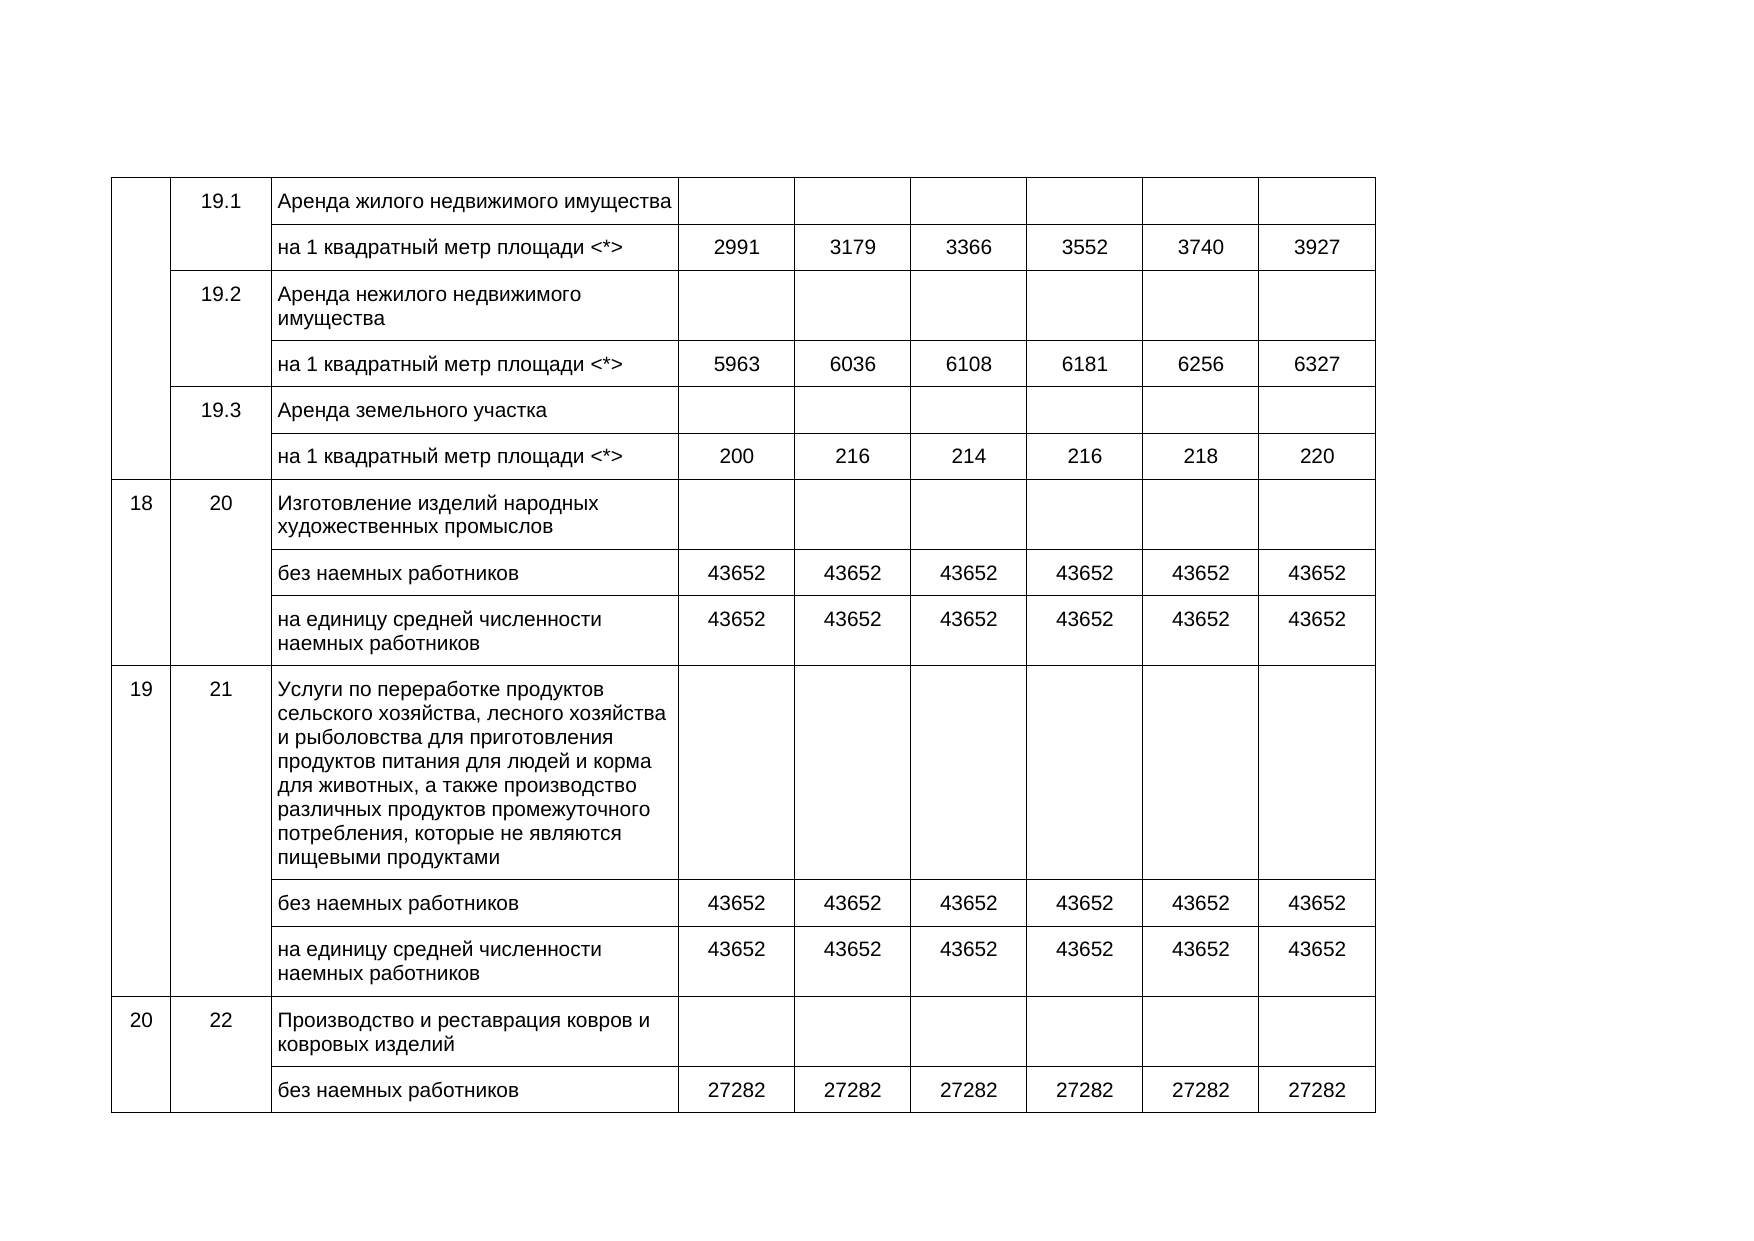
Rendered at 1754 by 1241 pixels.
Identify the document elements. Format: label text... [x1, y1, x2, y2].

table_cell 43652 [1143, 596, 1258, 665]
table_cell 43652 [1027, 880, 1142, 926]
table_cell 200 [679, 434, 794, 479]
table_cell [679, 271, 794, 340]
table_cell 19 [112, 666, 170, 996]
table_cell 43652 [679, 596, 794, 665]
table_cell на 1 квадратный метр площади <*> [272, 434, 678, 479]
table_cell 6036 [795, 341, 910, 386]
table_cell Услуги по переработке продуктов сельского хозяйства, лесного хозяйства и рыболовства для приготовления продуктов питания для людей и корма для животных, а также производство различных продуктов промежуточного потребления, которые не являются пищевыми продуктами [272, 666, 678, 879]
table_cell 43652 [1259, 550, 1375, 595]
table_cell 216 [795, 434, 910, 479]
table_cell Аренда нежилого недвижимого имущества [272, 271, 678, 340]
table_cell [911, 178, 1026, 223]
table_cell [679, 387, 794, 432]
table_cell на единицу средней численности наемных работников [272, 596, 678, 665]
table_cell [272, 927, 678, 996]
table_cell 27282 [679, 1067, 794, 1112]
table_cell 22 [171, 997, 271, 1112]
table_cell 43652 [795, 550, 910, 595]
table_cell [795, 178, 910, 223]
table_cell 43652 [1027, 596, 1142, 665]
table_cell 43652 [911, 550, 1026, 595]
table_cell [1259, 666, 1375, 879]
table_cell 3740 [1143, 225, 1258, 270]
table_cell [1143, 178, 1258, 223]
table_cell [1143, 480, 1258, 549]
table_cell без наемных работников [272, 1067, 678, 1112]
table_cell [1027, 666, 1142, 879]
table_cell [1259, 480, 1375, 549]
table_cell 20 [171, 480, 271, 665]
table_cell 3366 [911, 225, 1026, 270]
table_cell на 1 квадратный метр площади <*> [272, 225, 678, 270]
table_cell 214 [911, 434, 1026, 479]
table_cell [795, 997, 910, 1066]
table_cell 19.3 [171, 387, 271, 479]
table_cell [911, 480, 1026, 549]
table_cell 43652 [795, 596, 910, 665]
table_cell [679, 480, 794, 549]
table_cell [112, 178, 170, 479]
table_cell 27282 [795, 1067, 910, 1112]
table_cell [911, 271, 1026, 340]
table_cell [679, 666, 794, 879]
table_cell [795, 480, 910, 549]
table_cell [1027, 178, 1142, 223]
table_cell 21 [171, 666, 271, 996]
table_cell [795, 387, 910, 432]
table_cell [1143, 997, 1258, 1066]
table_cell без наемных работников [272, 550, 678, 595]
table_cell 43652 [1259, 927, 1375, 996]
table_cell 43652 [795, 927, 910, 996]
table_cell Производство и реставрация ковров и ковровых изделий [272, 997, 678, 1066]
table_cell 6181 [1027, 341, 1142, 386]
table_cell 43652 [1027, 927, 1142, 996]
table_cell 18 [112, 480, 170, 665]
table_cell [679, 178, 794, 223]
table_cell [1143, 387, 1258, 432]
table_cell Изготовление изделий народных художественных промыслов [272, 480, 678, 549]
table_cell 27282 [1259, 1067, 1375, 1112]
table_cell 43652 [1259, 880, 1375, 926]
table_cell 43652 [679, 927, 794, 996]
table_cell [1027, 271, 1142, 340]
table_cell [1027, 480, 1142, 549]
table_cell [1027, 387, 1142, 432]
table_cell 43652 [1027, 550, 1142, 595]
table_cell 3552 [1027, 225, 1142, 270]
table_cell [1143, 271, 1258, 340]
table_cell 27282 [1143, 1067, 1258, 1112]
table_cell 5963 [679, 341, 794, 386]
table_cell 6327 [1259, 341, 1375, 386]
table_cell Аренда земельного участка [272, 387, 678, 432]
table_cell 216 [1027, 434, 1142, 479]
table_cell [1027, 997, 1142, 1066]
table_cell 43652 [911, 927, 1026, 996]
table_cell 19.1 [171, 178, 271, 270]
table_cell на 1 квадратный метр площади <*> [272, 341, 678, 386]
table_cell 3927 [1259, 225, 1375, 270]
table_cell [1259, 387, 1375, 432]
table_cell 220 [1259, 434, 1375, 479]
table_cell 27282 [1027, 1067, 1142, 1112]
table_cell без наемных работников [272, 880, 678, 926]
table_cell 6256 [1143, 341, 1258, 386]
table_cell [911, 997, 1026, 1066]
table_cell 6108 [911, 341, 1026, 386]
table_cell 43652 [911, 880, 1026, 926]
table_cell [1143, 666, 1258, 879]
table_cell 43652 [679, 550, 794, 595]
table_cell 3179 [795, 225, 910, 270]
table_cell 43652 [1143, 927, 1258, 996]
table_cell 43652 [1259, 596, 1375, 665]
table_cell 2991 [679, 225, 794, 270]
table_cell [795, 271, 910, 340]
table_cell [911, 666, 1026, 879]
table_cell 27282 [911, 1067, 1026, 1112]
table_cell Аренда жилого недвижимого имущества [272, 178, 678, 223]
table_cell 19.2 [171, 271, 271, 386]
table_cell [1259, 178, 1375, 223]
table_cell [1259, 997, 1375, 1066]
table_cell 43652 [795, 880, 910, 926]
table_cell [911, 387, 1026, 432]
table_cell 43652 [911, 596, 1026, 665]
table_cell 43652 [1143, 550, 1258, 595]
table_cell 20 [112, 997, 170, 1112]
table_cell [679, 997, 794, 1066]
table_cell 43652 [1143, 880, 1258, 926]
table_cell [795, 666, 910, 879]
table_cell 43652 [679, 880, 794, 926]
table_cell [1259, 271, 1375, 340]
table_cell 218 [1143, 434, 1258, 479]
